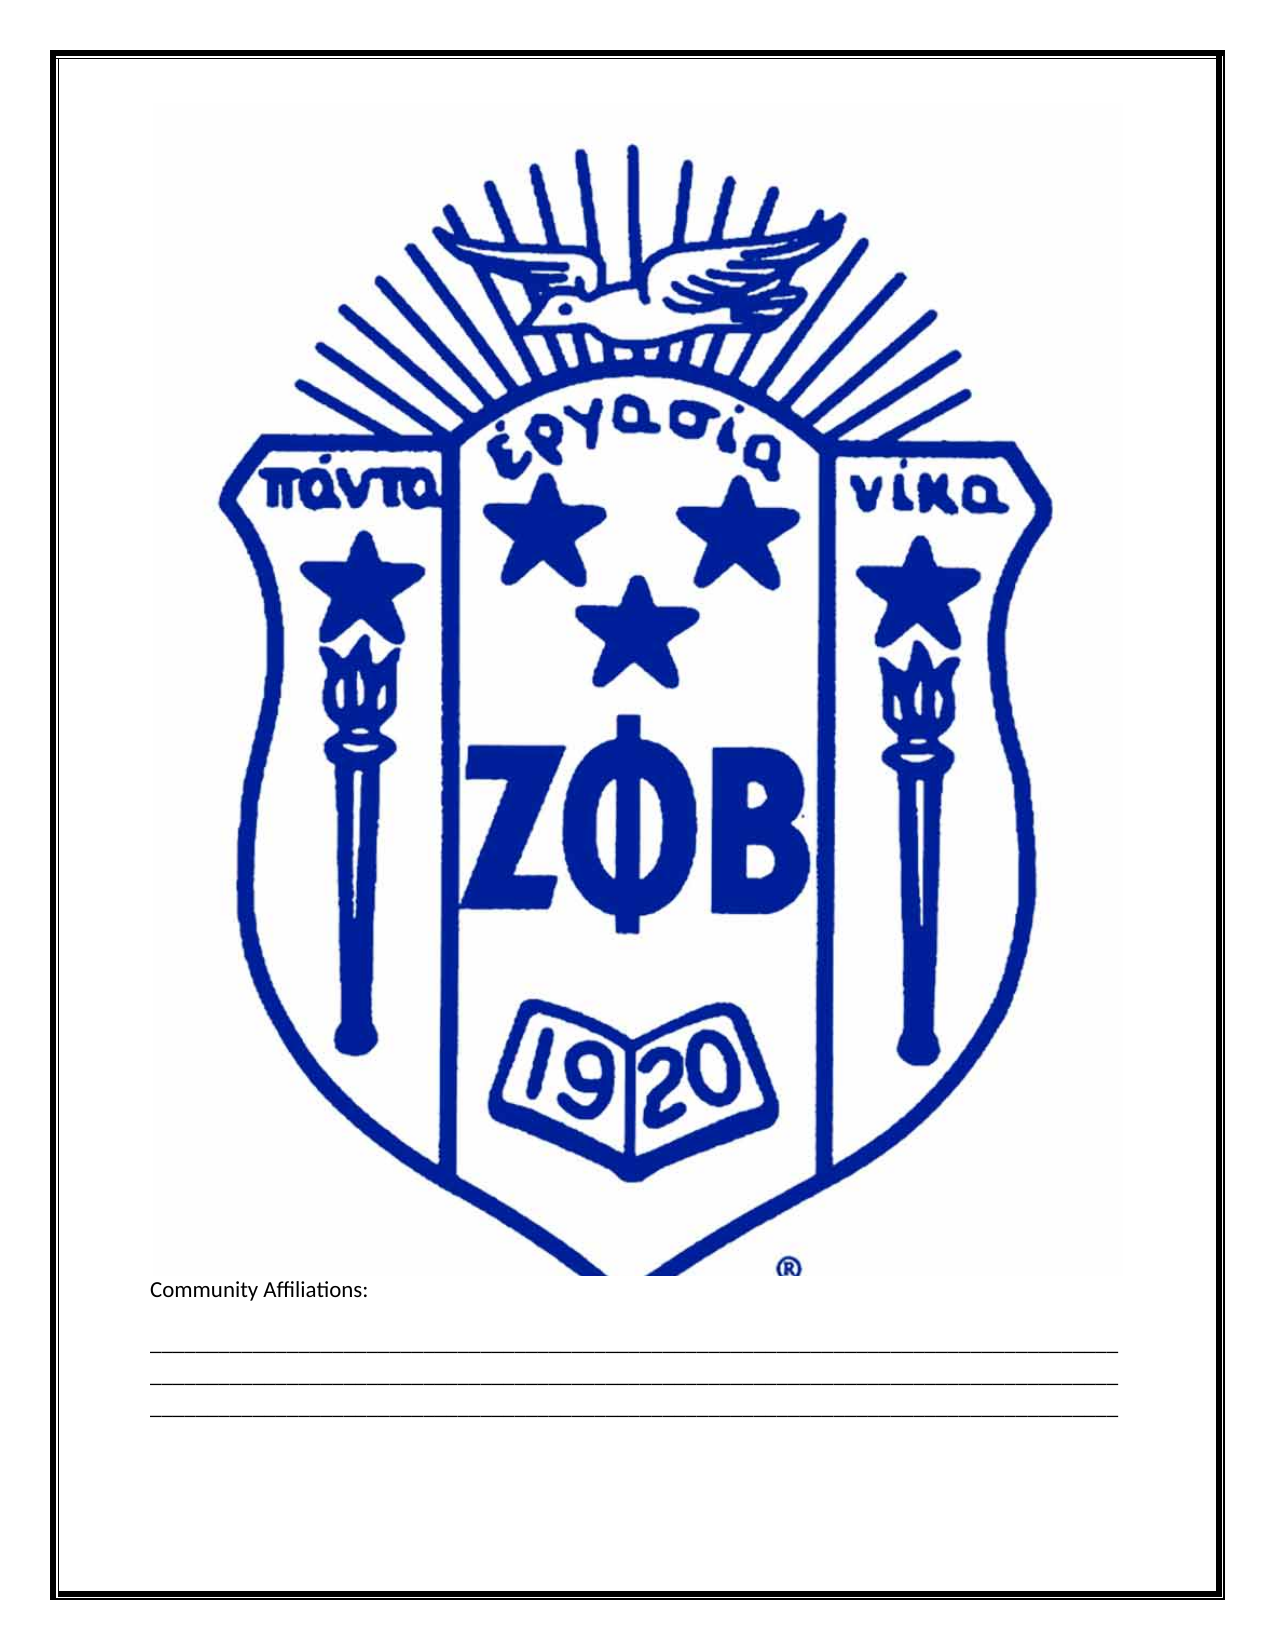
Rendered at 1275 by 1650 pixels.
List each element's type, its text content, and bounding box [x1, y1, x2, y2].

picture [152, 103, 1123, 1276]
text Community Affiliations: [150, 1275, 1125, 1303]
text _______________________________________________________________________________________________________________________________________________________________________________________________________________________________________________________________ [150, 1328, 1125, 1420]
